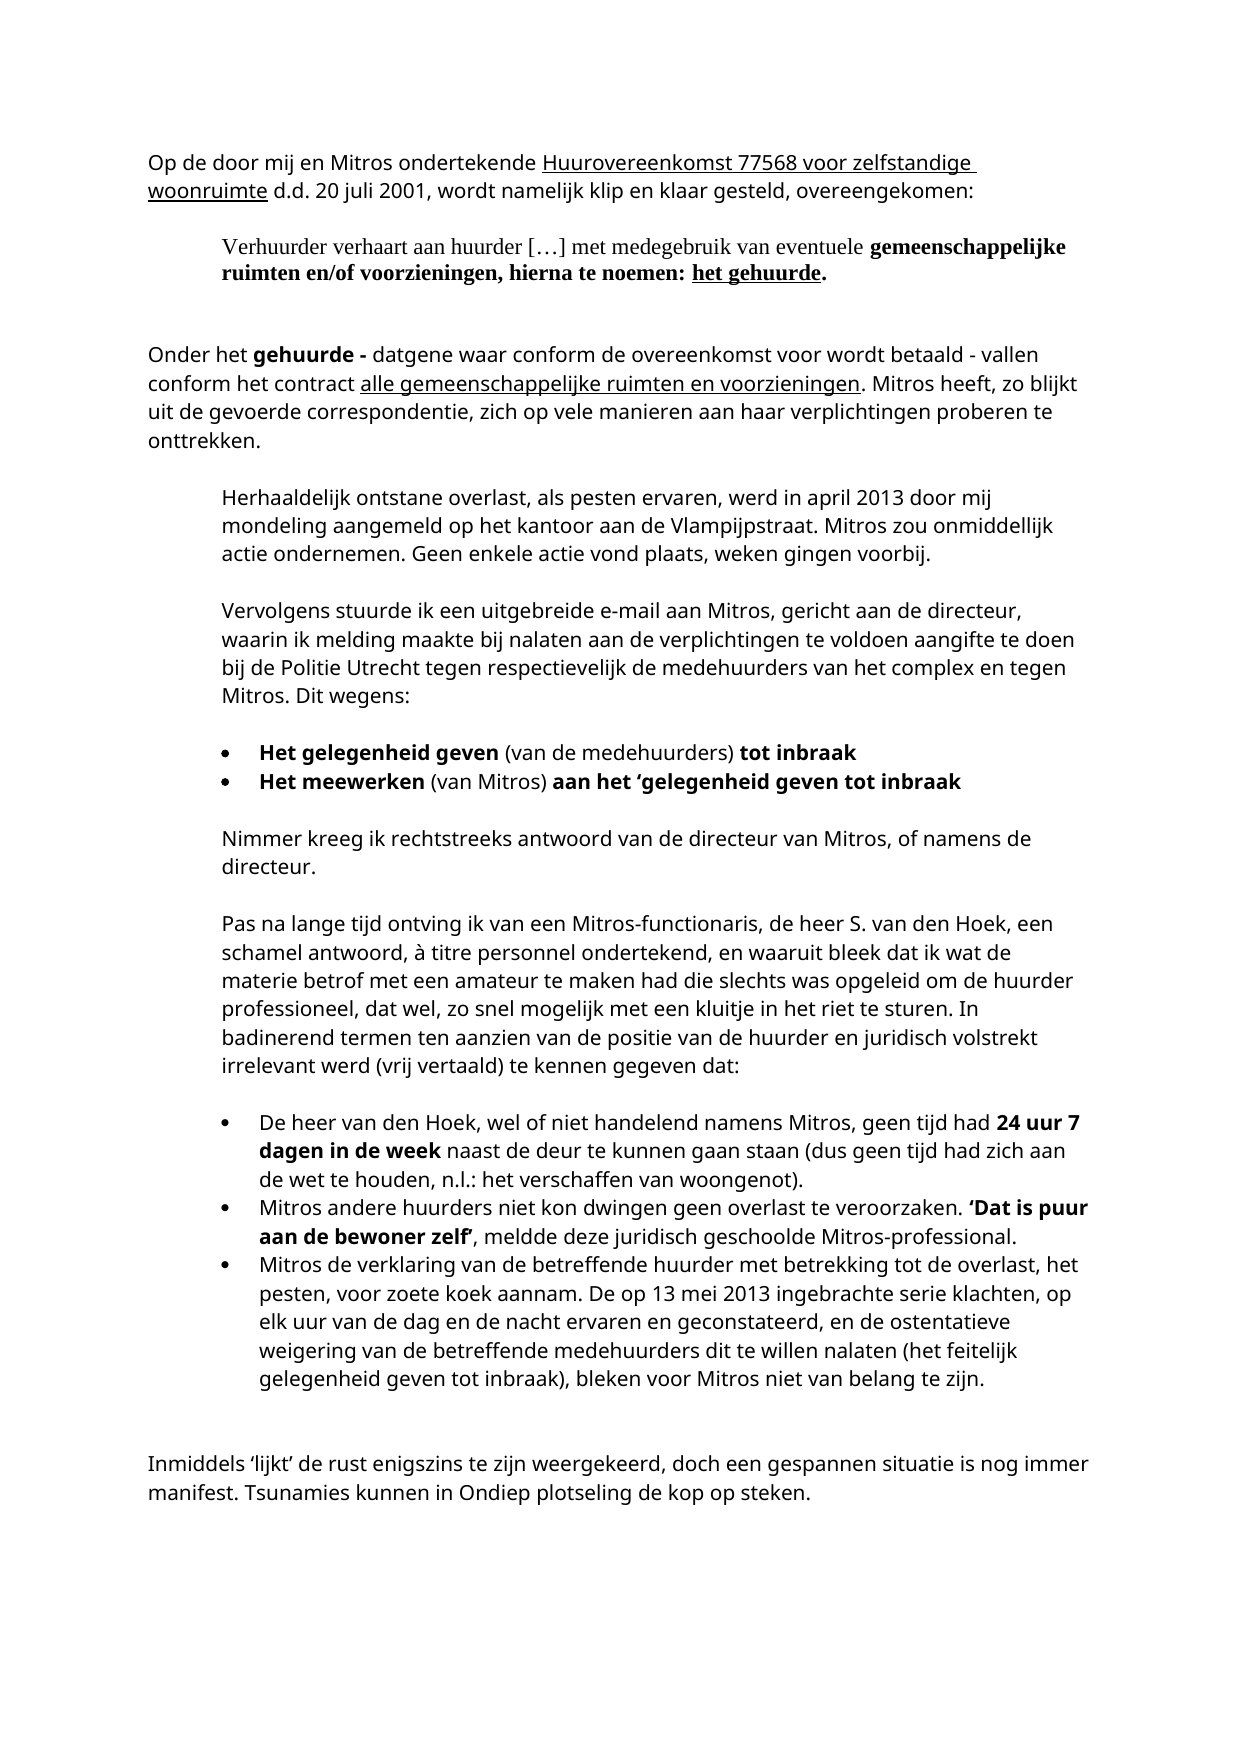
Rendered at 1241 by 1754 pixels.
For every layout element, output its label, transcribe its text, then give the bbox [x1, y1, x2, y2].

list De heer van den Hoek, wel of niet handelend namens Mitros, geen tijd had 24 uur 7 dagen in de week naast de deur te kunnen gaan staan (dus geen tijd had zich aan de wet te houden, n.l.: het verschaffen van woongenot). [221, 1108, 1093, 1193]
list Het meewerken (van Mitros) aan het ‘gelegenheid geven tot inbraak [221, 767, 1093, 795]
list Mitros de verklaring van de betreffende huurder met betrekking tot de overlast, het pesten, voor zoete koek aannam. De op 13 mei 2013 ingebrachte serie klachten, op elk uur van de dag en de nacht ervaren en geconstateerd, en de ostentatieve weigering van de betreffende medehuurders dit te willen nalaten (het feitelijk gelegenheid geven tot inbraak), bleken voor Mitros niet van belang te zijn. [221, 1250, 1093, 1393]
text Op de door mij en Mitros ondertekende Huurovereenkomst 77568 voor zelfstandige woonruimte d.d. 20 juli 2001, wordt namelijk klip en klaar gesteld, overeengekomen: [148, 148, 1093, 204]
list Mitros andere huurders niet kon dwingen geen overlast te veroorzaken. ‘Dat is puur aan de bewoner zelf’, meldde deze juridisch geschoolde Mitros-professional. [221, 1193, 1093, 1250]
list Het gelegenheid geven (van de medehuurders) tot inbraak [221, 738, 1093, 767]
text Nimmer kreeg ik rechtstreeks antwoord van de directeur van Mitros, of namens de directeur. [221, 824, 1093, 881]
text Inmiddels ‘lijkt’ de rust enigszins te zijn weergekeerd, doch een gespannen situatie is nog immer manifest. Tsunamies kunnen in Ondiep plotseling de kop op steken. [148, 1449, 1093, 1506]
text Vervolgens stuurde ik een uitgebreide e-mail aan Mitros, gericht aan de directeur, waarin ik melding maakte bij nalaten aan de verplichtingen te voldoen aangifte te doen bij de Politie Utrecht tegen respectievelijk de medehuurders van het complex en tegen Mitros. Dit wegens: [221, 596, 1093, 710]
text Verhuurder verhaart aan huurder […] met medegebruik van eventuele gemeenschappelijke ruimten en/of voorzieningen, hierna te noemen: het gehuurde. [221, 233, 1093, 286]
text Onder het gehuurde - datgene waar conform de overeenkomst voor wordt betaald - vallen conform het contract alle gemeenschappelijke ruimten en voorzieningen. Mitros heeft, zo blijkt uit de gevoerde correspondentie, zich op vele manieren aan haar verplichtingen proberen te onttrekken. [148, 340, 1093, 454]
text Herhaaldelijk ontstane overlast, als pesten ervaren, werd in april 2013 door mij mondeling aangemeld op het kantoor aan de Vlampijpstraat. Mitros zou onmiddellijk actie ondernemen. Geen enkele actie vond plaats, weken gingen voorbij. [221, 483, 1093, 568]
text Pas na lange tijd ontving ik van een Mitros-functionaris, de heer S. van den Hoek, een schamel antwoord, à titre personnel ondertekend, en waaruit bleek dat ik wat de materie betrof met een amateur te maken had die slechts was opgeleid om de huurder professioneel, dat wel, zo snel mogelijk met een kluitje in het riet te sturen. In badinerend termen ten aanzien van de positie van de huurder en juridisch volstrekt irrelevant werd (vrij vertaald) te kennen gegeven dat: [221, 909, 1093, 1080]
